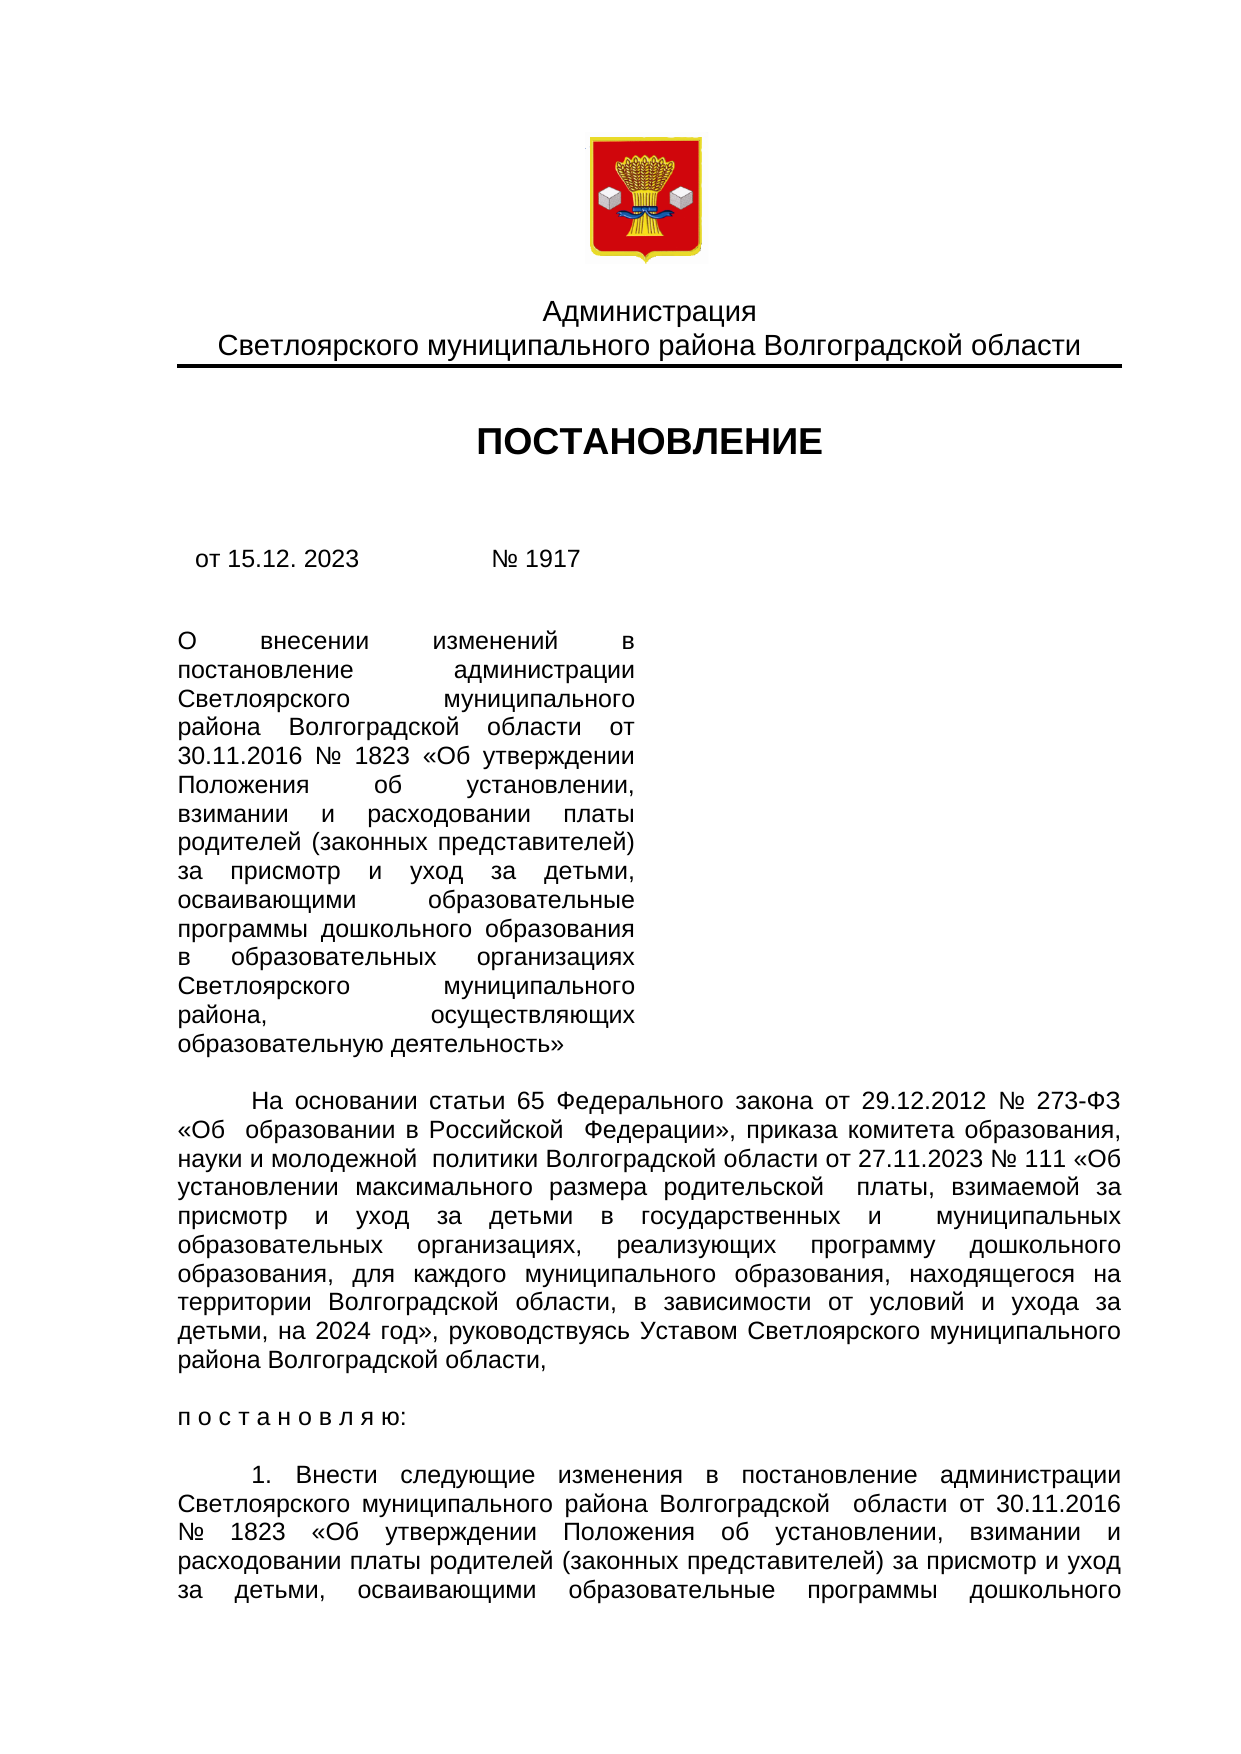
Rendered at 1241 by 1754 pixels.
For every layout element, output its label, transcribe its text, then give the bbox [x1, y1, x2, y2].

text от 15.12. 2023 № 1917 [195, 543, 1122, 572]
text ПОСТАНОВЛЕНИЕ [177, 419, 1122, 462]
text Светлоярского муниципального района Волгоградской области [177, 328, 1122, 364]
text На основании статьи 65 Федерального закона от 29.12.2012 № 273-ФЗ «Об образовании в Российской Федерации», приказа комитета образования, науки и молодежной политики Волгоградской области от 27.11.2023 № 111 «Об установлении максимального размера родительской платы, взимаемой за присмотр и уход за детьми в государственных и муниципальных образовательных организациях, реализующих программу дошкольного образования, для каждого муниципального образования, находящегося на территории Волгоградской области, в зависимости от условий и ухода за детьми, на 2024 год», руководствуясь Уставом Светлоярского муниципального района Волгоградской области, [177, 1086, 1122, 1374]
text О внесении изменений в постановление администрации Светлоярского муниципального района Волгоградской области от 30.11.2016 № 1823 «Об утверждении Положения об установлении, взимании и расходовании платы родителей (законных представителей) за присмотр и уход за детьми, осваивающими образовательные программы дошкольного образования в образовательных организациях Светлоярского муниципального района, осуществляющих образовательную деятельность» [177, 626, 635, 1057]
picture [585, 132, 709, 264]
text п о с т а н о в л я ю: [177, 1402, 783, 1431]
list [177, 1460, 1122, 1604]
text Администрация [177, 294, 1122, 328]
